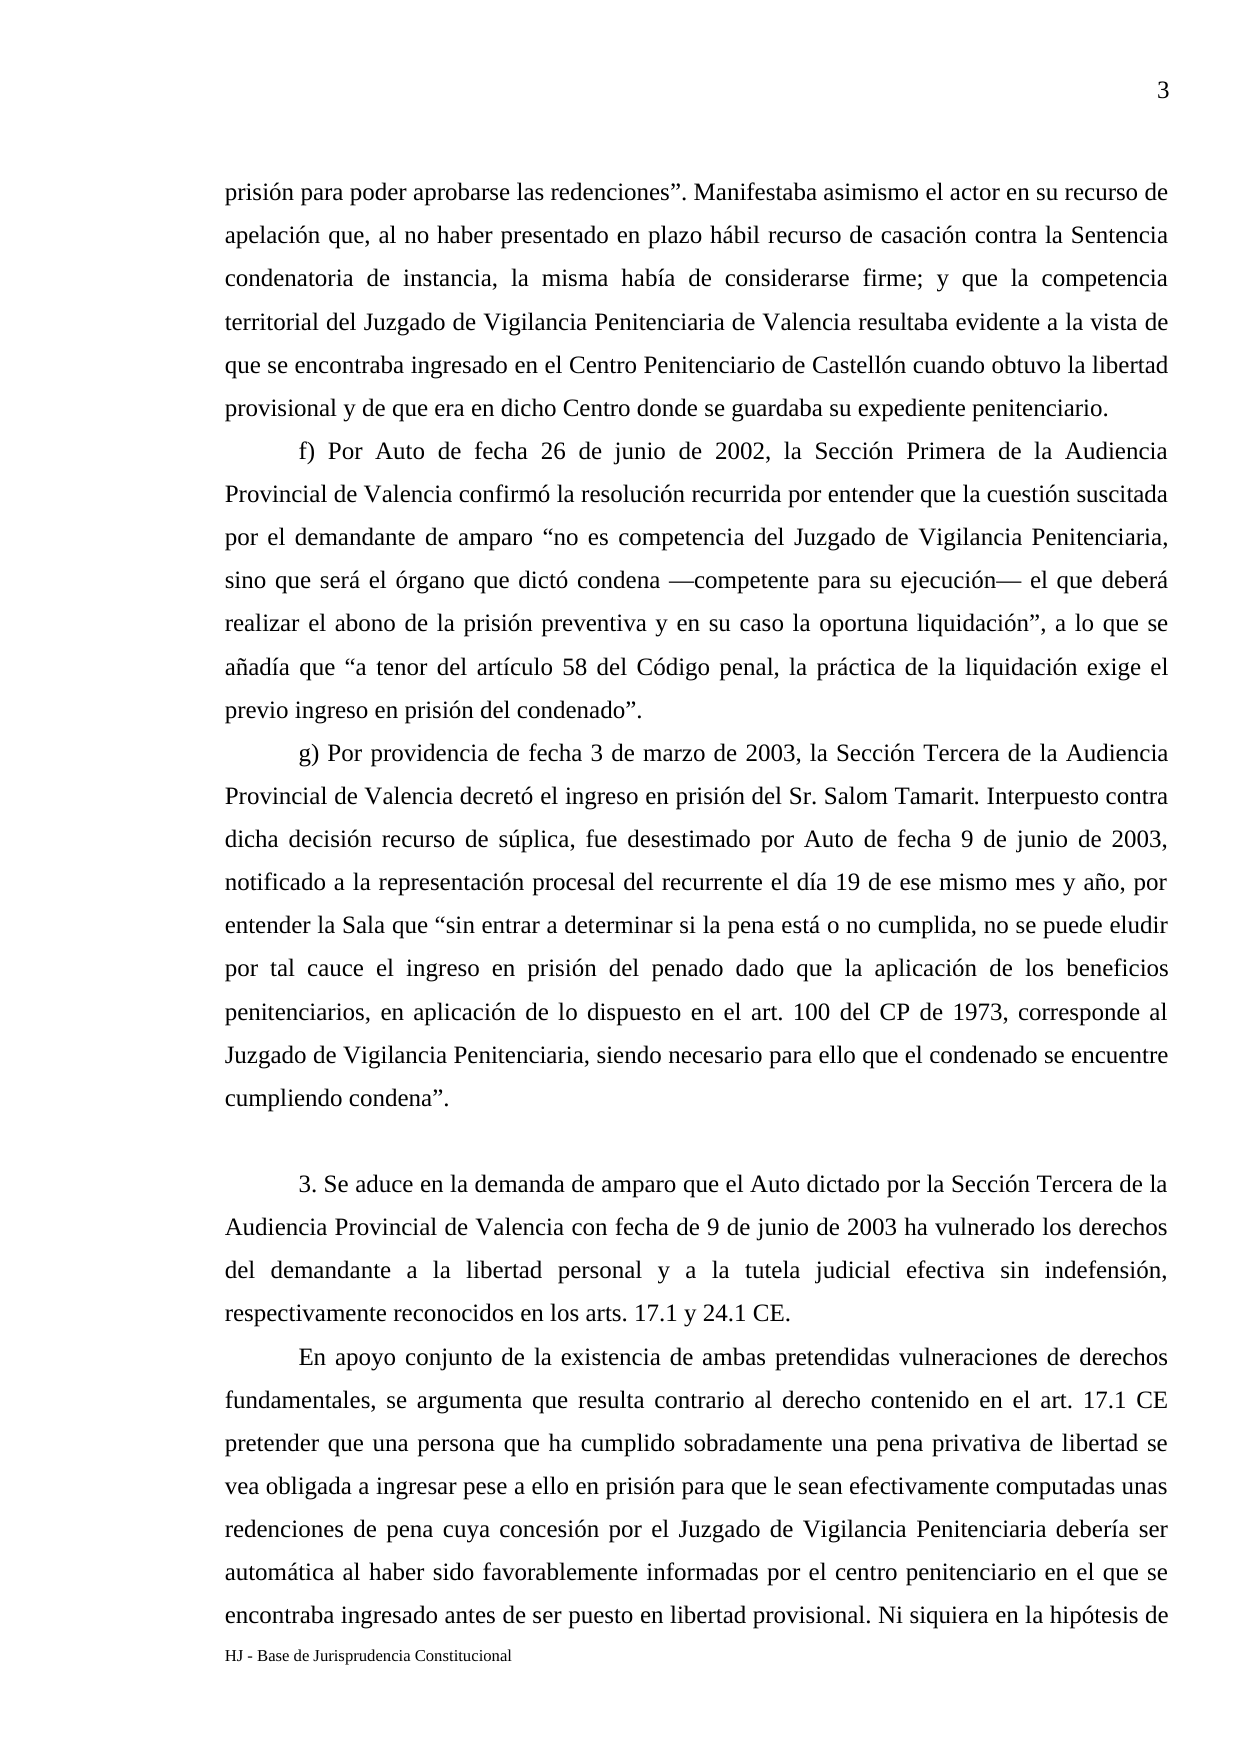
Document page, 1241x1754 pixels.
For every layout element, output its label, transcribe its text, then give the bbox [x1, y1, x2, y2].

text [224, 1342, 1169, 1629]
text f) Por Auto de fecha 26 de junio de 2002, la Sección Primera de la Audiencia Provincial de Valencia confirmó la resolución recurrida por entender que la cuestión suscitada por el demandante de amparo “no es competencia del Juzgado de Vigilancia Penitenciaria, sino que será el órgano que dictó condena —competente para su ejecución— el que deberá realizar el abono de la prisión preventiva y en su caso la oportuna liquidación”, a lo que se añadía que “a tenor del artículo 58 del Código penal, la práctica de la liquidación exige el previo ingreso en prisión del condenado”. [224, 436, 1169, 723]
text g) Por providencia de fecha 3 de marzo de 2003, la Sección Tercera de la Audiencia Provincial de Valencia decretó el ingreso en prisión del Sr. Salom Tamarit. Interpuesto contra dicha decisión recurso de súplica, fue desestimado por Auto de fecha 9 de junio de 2003, notificado a la representación procesal del recurrente el día 19 de ese mismo mes y año, por entender la Sala que “sin entrar a determinar si la pena está o no cumplida, no se puede eludir por tal cauce el ingreso en prisión del penado dado que la aplicación de los beneficios penitenciarios, en aplicación de lo dispuesto en el art. 100 del CP de 1973, corresponde al Juzgado de Vigilancia Penitenciaria, siendo necesario para ello que el condenado se encuentre cumpliendo condena”. [224, 738, 1169, 1112]
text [224, 177, 1169, 422]
text 3. Se aduce en la demanda de amparo que el Auto dictado por la Sección Tercera de la Audiencia Provincial de Valencia con fecha de 9 de junio de 2003 ha vulnerado los derechos del demandante a la libertad personal y a la tutela judicial efectiva sin indefensión, respectivamente reconocidos en los arts. 17.1 y 24.1 CE. [224, 1169, 1169, 1327]
